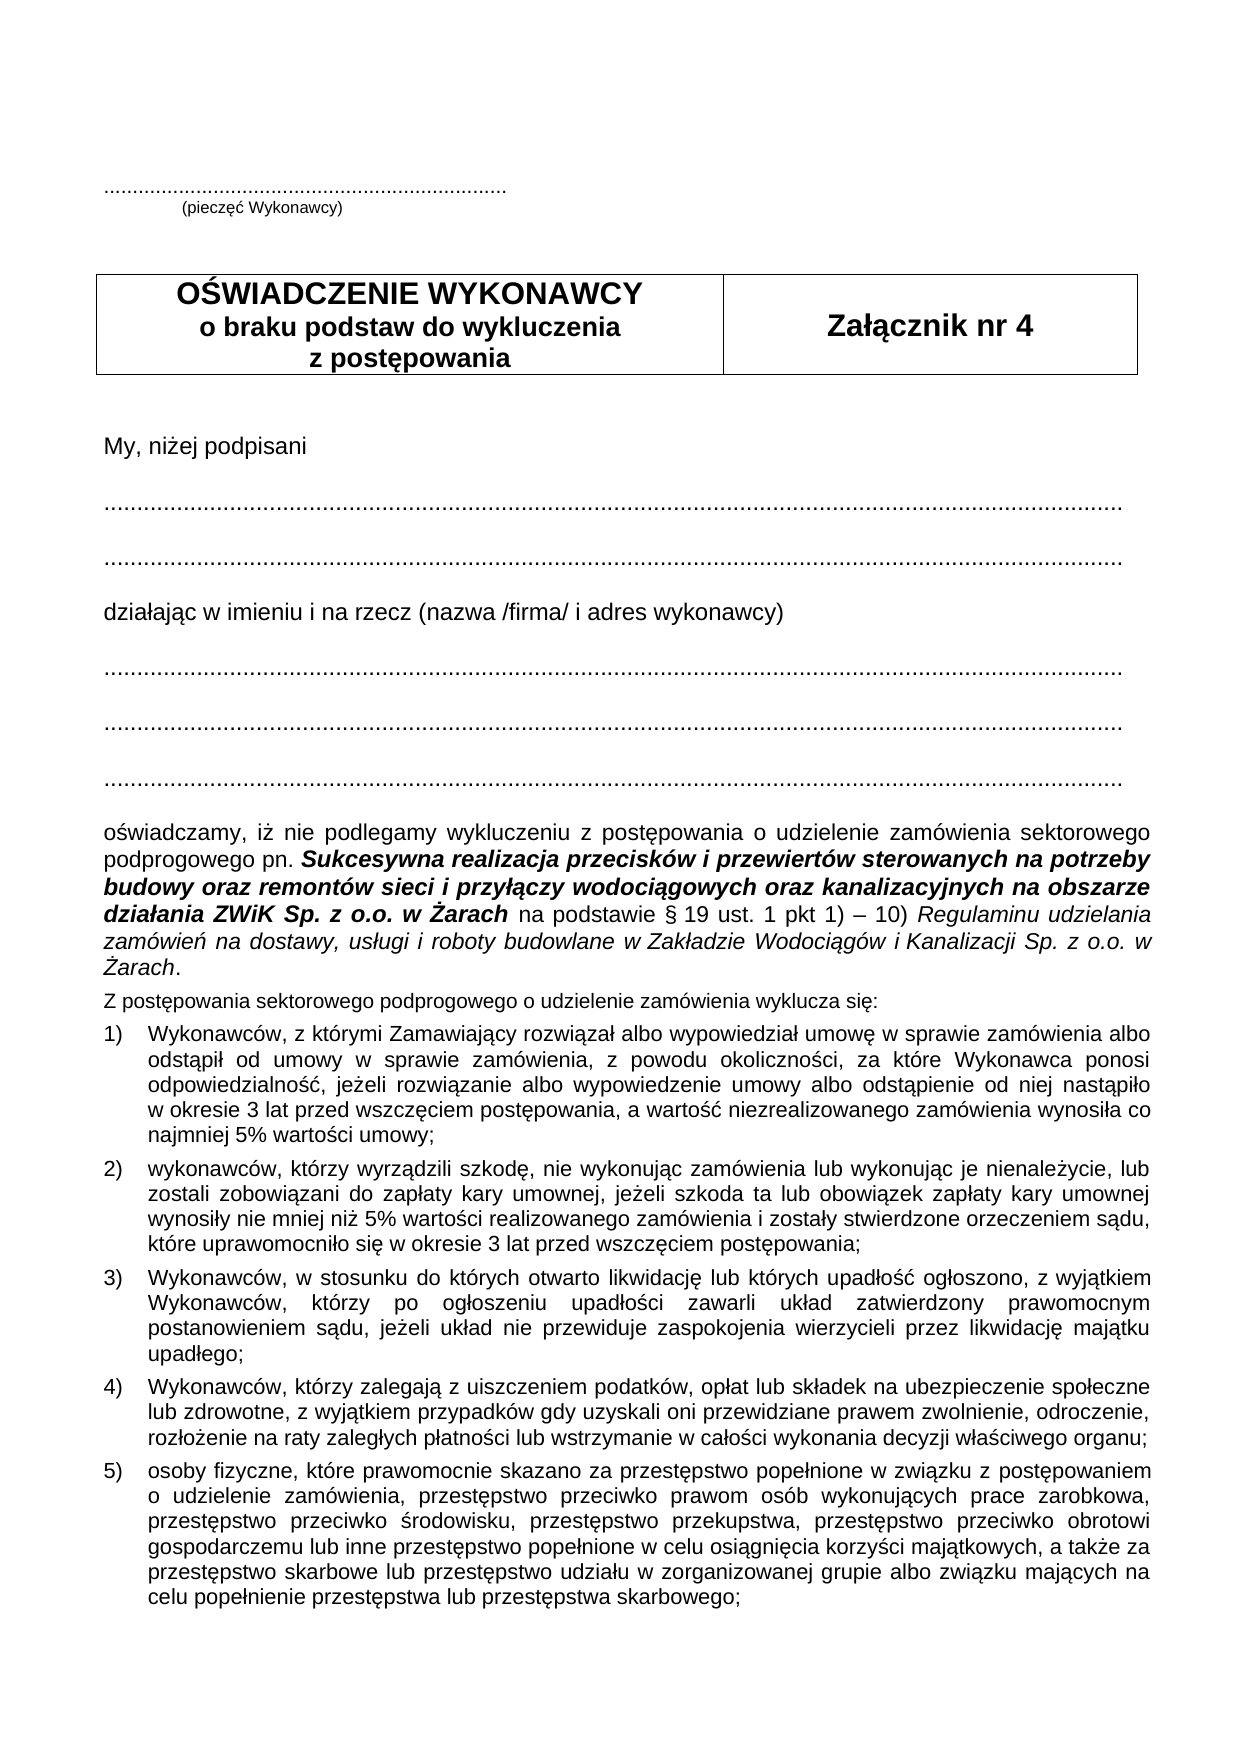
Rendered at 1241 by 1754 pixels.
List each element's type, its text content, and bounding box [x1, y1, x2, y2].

text .......................................................................................................................................................... [103, 487, 1152, 515]
text My, niżej podpisani [103, 432, 1152, 460]
text 4) Wykonawców, którzy zalegają z uiszczeniem podatków, opłat lub składek na ubezpieczenie społeczne lub zdrowotne, z wyjątkiem przypadków gdy uzyskali oni przewidziane prawem zwolnienie, odroczenie, rozłożenie na raty zaległych płatności lub wstrzymanie w całości wykonania decyzji właściwego organu; [103, 1374, 1152, 1449]
text .......................................................................................................................................................... [103, 543, 1152, 570]
text .......................................................................................................................................................... [103, 763, 1152, 791]
text oświadczamy, iż nie podlegamy wykluczeniu z postępowania o udzielenie zamówienia sektorowego podprogowego pn. Sukcesywna realizacja przecisków i przewiertów sterowanych na potrzeby budowy oraz remontów sieci i przyłączy wodociągowych oraz kanalizacyjnych na obszarze działania ZWiK Sp. z o.o. w Żarach na podstawie § 19 ust. 1 pkt 1) – 10) Regulaminu udzielania zamówień na dostawy, usługi i roboty budowlane w Zakładzie Wodociągów i Kanalizacji Sp. z o.o. w Żarach. [103, 819, 1152, 981]
text .......................................................................................................................................................... [103, 653, 1152, 681]
text 5) osoby fizyczne, które prawomocnie skazano za przestępstwo popełnione w związku z postępowaniem o udzielenie zamówienia, przestępstwo przeciwko prawom osób wykonujących prace zarobkowa, przestępstwo przeciwko środowisku, przestępstwo przekupstwa, przestępstwo przeciwko obrotowi gospodarczemu lub inne przestępstwo popełnione w celu osiągnięcia korzyści majątkowych, a także za przestępstwo skarbowe lub przestępstwo udziału w zorganizowanej grupie albo związku mających na celu popełnienie przestępstwa lub przestępstwa skarbowego; [103, 1458, 1152, 1609]
text .......................................................................................................................................................... [103, 708, 1152, 736]
text 1) Wykonawców, z którymi Zamawiający rozwiązał albo wypowiedział umowę w sprawie zamówienia albo odstąpił od umowy w sprawie zamówienia, z powodu okoliczności, za które Wykonawca ponosi odpowiedzialność, jeżeli rozwiązanie albo wypowiedzenie umowy albo odstąpienie od niej nastąpiło w okresie 3 lat przed wszczęciem postępowania, a wartość niezrealizowanego zamówienia wynosiła co najmniej 5% wartości umowy; [103, 1021, 1152, 1147]
text 3) Wykonawców, w stosunku do których otwarto likwidację lub których upadłość ogłoszono, z wyjątkiem Wykonawców, którzy po ogłoszeniu upadłości zawarli układ zatwierdzony prawomocnym postanowieniem sądu, jeżeli układ nie przewiduje zaspokojenia wierzycieli przez likwidację majątku upadłego; [103, 1265, 1152, 1366]
text działając w imieniu i na rzecz (nazwa /firma/ i adres wykonawcy) [103, 598, 1152, 626]
table_header Załącznik nr 4 [724, 275, 1137, 374]
text 2) wykonawców, którzy wyrządzili szkodę, nie wykonując zamówienia lub wykonując je nienależycie, lub zostali zobowiązani do zapłaty kary umownej, jeżeli szkoda ta lub obowiązek zapłaty kary umownej wynosiły nie mniej niż 5% wartości realizowanego zamówienia i zostały stwierdzone orzeczeniem sądu, które uprawomocniło się w okresie 3 lat przed wszczęciem postępowania; [103, 1156, 1152, 1256]
text Z postępowania sektorowego podprogowego o udzielenie zamówienia wyklucza się: [103, 989, 1152, 1013]
text (pieczęć Wykonawcy) [103, 198, 1152, 217]
table_header OŚWIADCZENIE WYKONAWCY o braku podstaw do wykluczenia z postępowania [97, 275, 723, 374]
text ...................................................................... [103, 174, 1152, 198]
